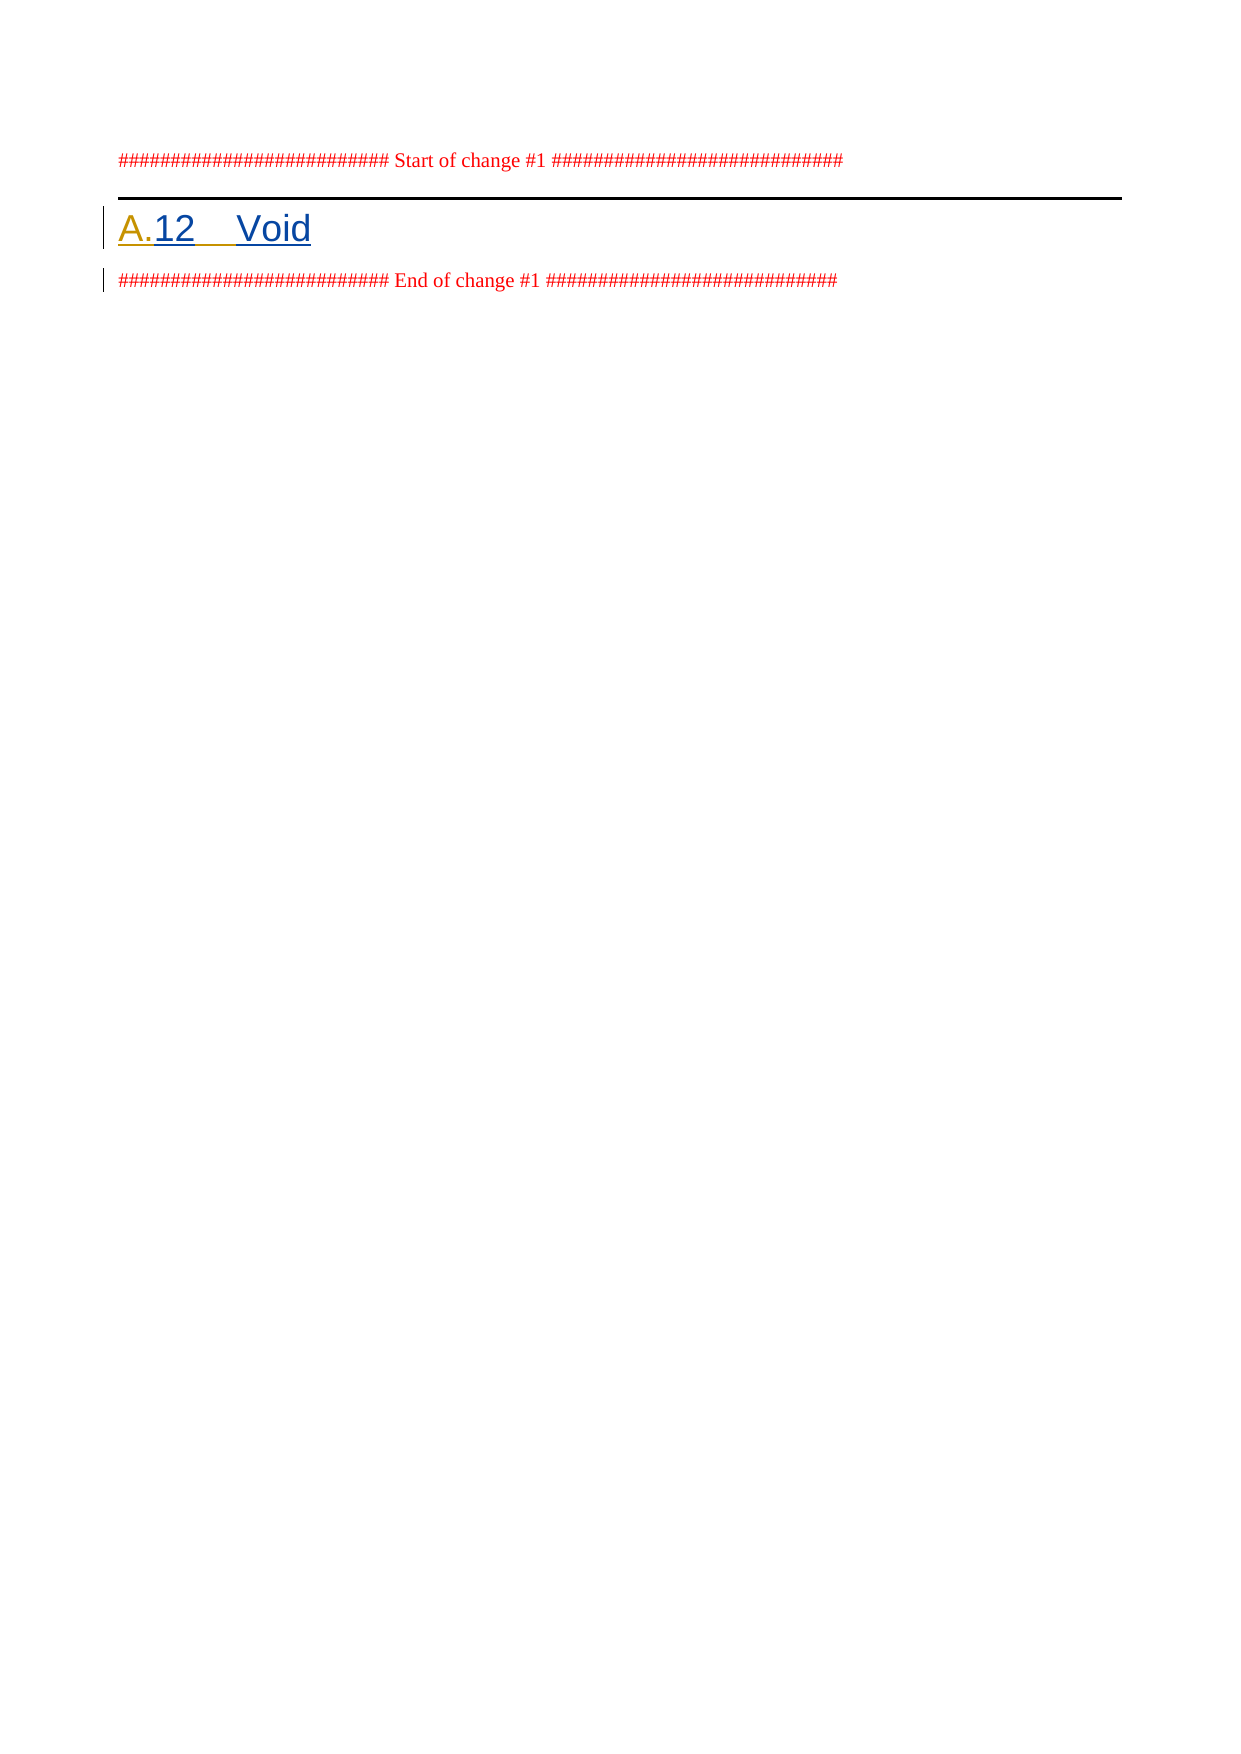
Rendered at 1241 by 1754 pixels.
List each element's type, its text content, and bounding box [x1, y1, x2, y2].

text ########################## End of change #1 ############################ [118, 268, 1122, 292]
text ########################## Start of change #1 ############################ [118, 148, 1122, 172]
